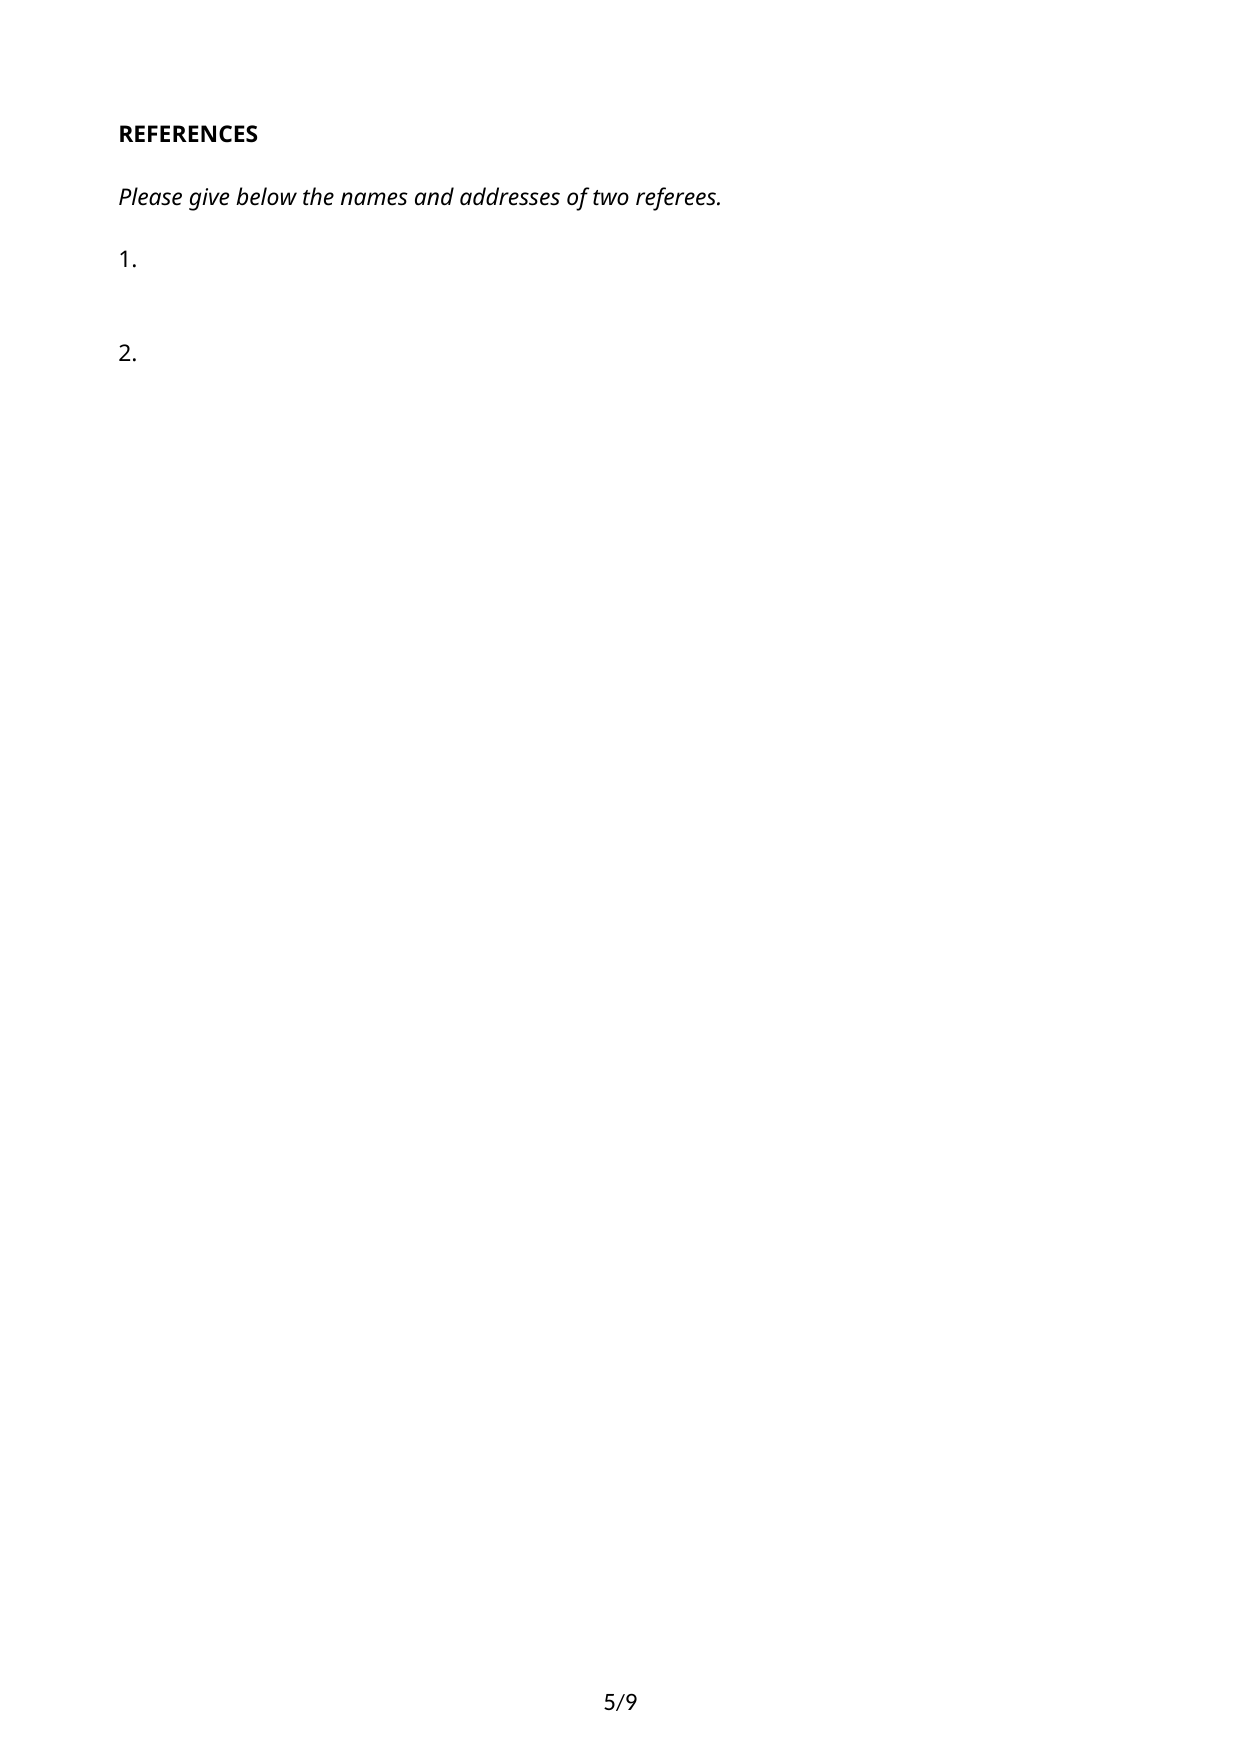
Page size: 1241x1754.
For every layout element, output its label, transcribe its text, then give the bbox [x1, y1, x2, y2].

text REFERENCES [118, 118, 1122, 149]
text 1. [118, 243, 1122, 274]
text Please give below the names and addresses of two referees. [118, 181, 1122, 212]
text 2. [118, 337, 1122, 368]
